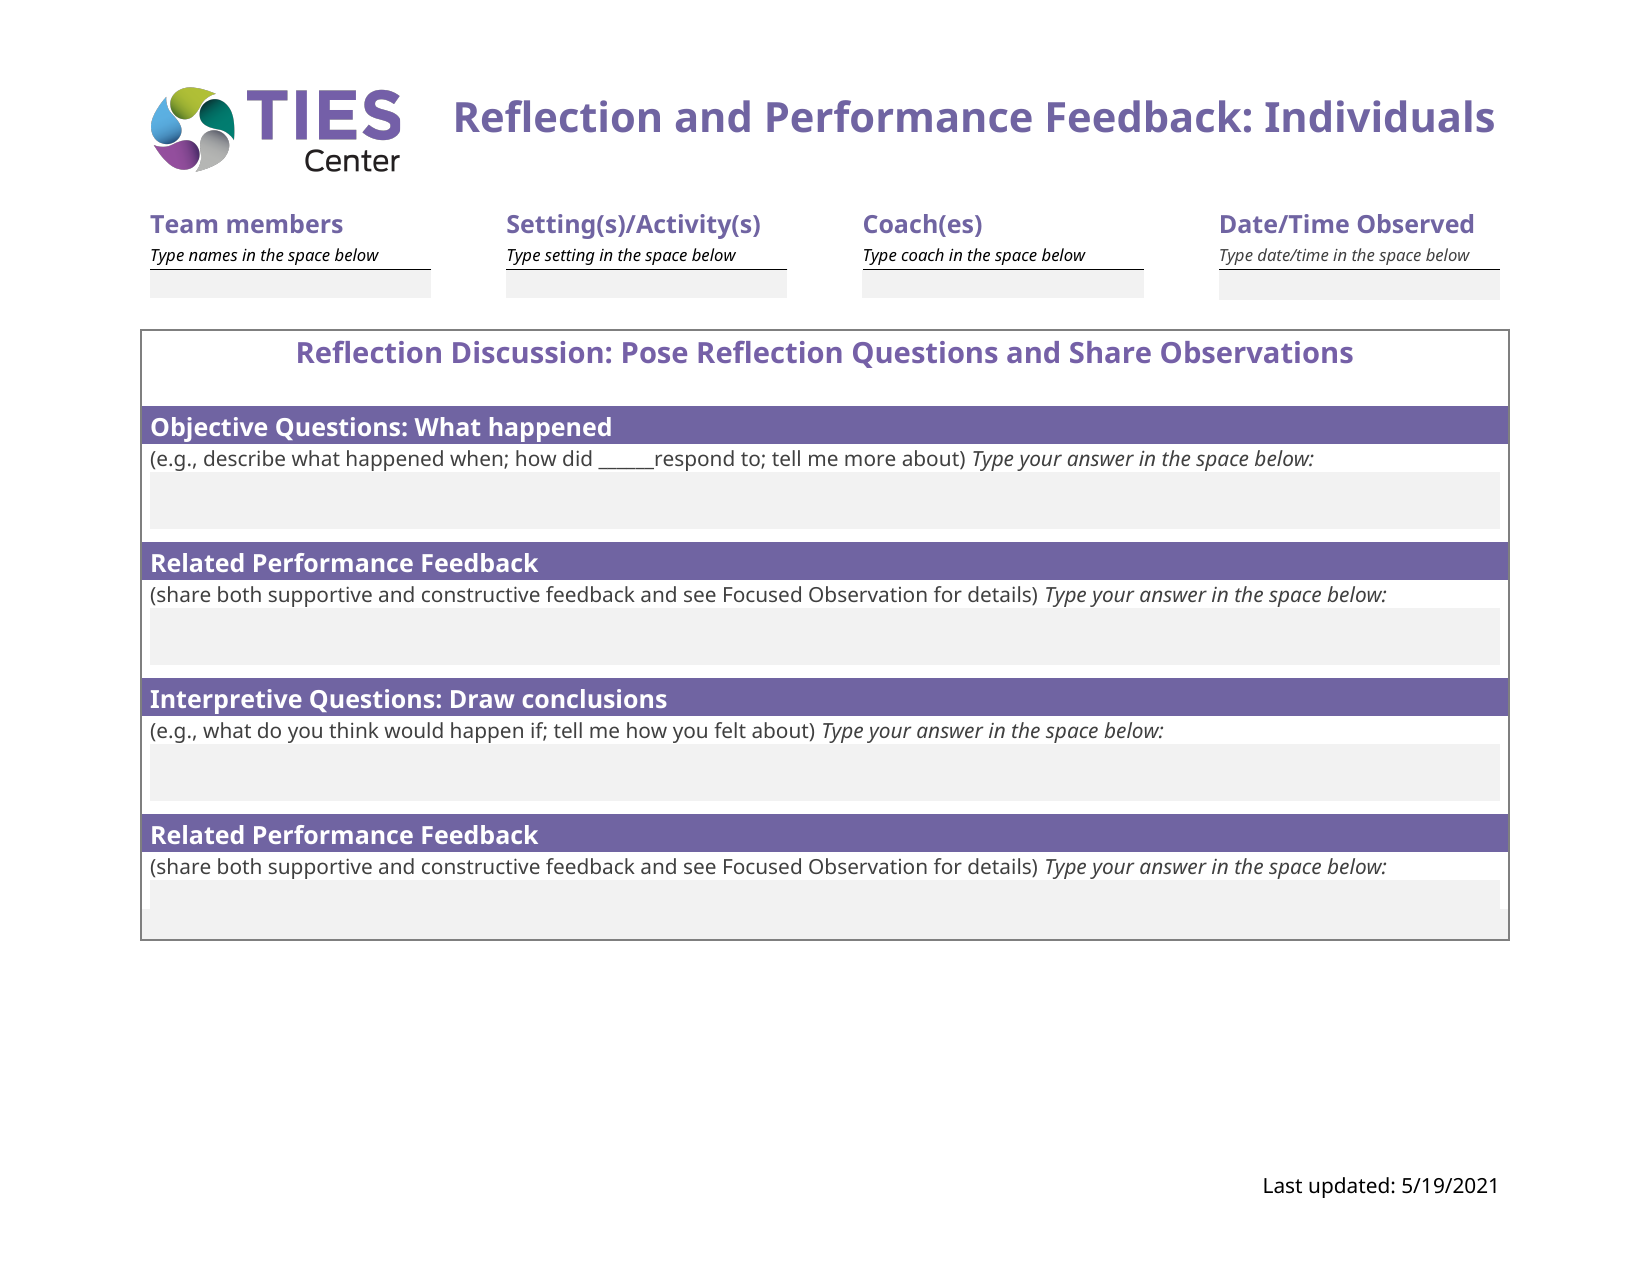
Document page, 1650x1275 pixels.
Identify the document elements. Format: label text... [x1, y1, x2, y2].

subtitle Reflection Discussion: Pose Reflection Questions and Share Observations [142, 331, 1508, 372]
subtitle Type names in the space below [150, 244, 431, 269]
subtitle Type coach in the space below [862, 244, 1144, 270]
subtitle Related Performance Feedback [142, 814, 1508, 852]
subtitle Type date/time in the space below [1219, 244, 1500, 269]
subtitle Team members [150, 207, 431, 244]
subtitle Objective Questions: What happened [142, 406, 1508, 444]
text (share both supportive and constructive feedback and see Focused Observation for details) Type your answer in the space below: [150, 580, 1500, 608]
text (e.g., describe what happened when; how did ______respond to; tell me more about) Type your answer in the space below: [150, 444, 1500, 472]
subtitle Type setting in the space below [506, 244, 787, 269]
text (e.g., what do you think would happen if; tell me how you felt about) Type your answer in the space below: [150, 716, 1500, 744]
picture [151, 87, 401, 172]
subtitle Date/Time Observed [1219, 207, 1500, 244]
subtitle Reflection and Performance Feedback: Individuals [401, 87, 1500, 144]
subtitle Setting(s)/Activity(s) [506, 207, 787, 244]
subtitle Interpretive Questions: Draw conclusions [142, 678, 1508, 716]
subtitle Coach(es) [862, 207, 1144, 244]
text (share both supportive and constructive feedback and see Focused Observation for details) Type your answer in the space below: [150, 852, 1500, 880]
subtitle Related Performance Feedback [142, 542, 1508, 580]
